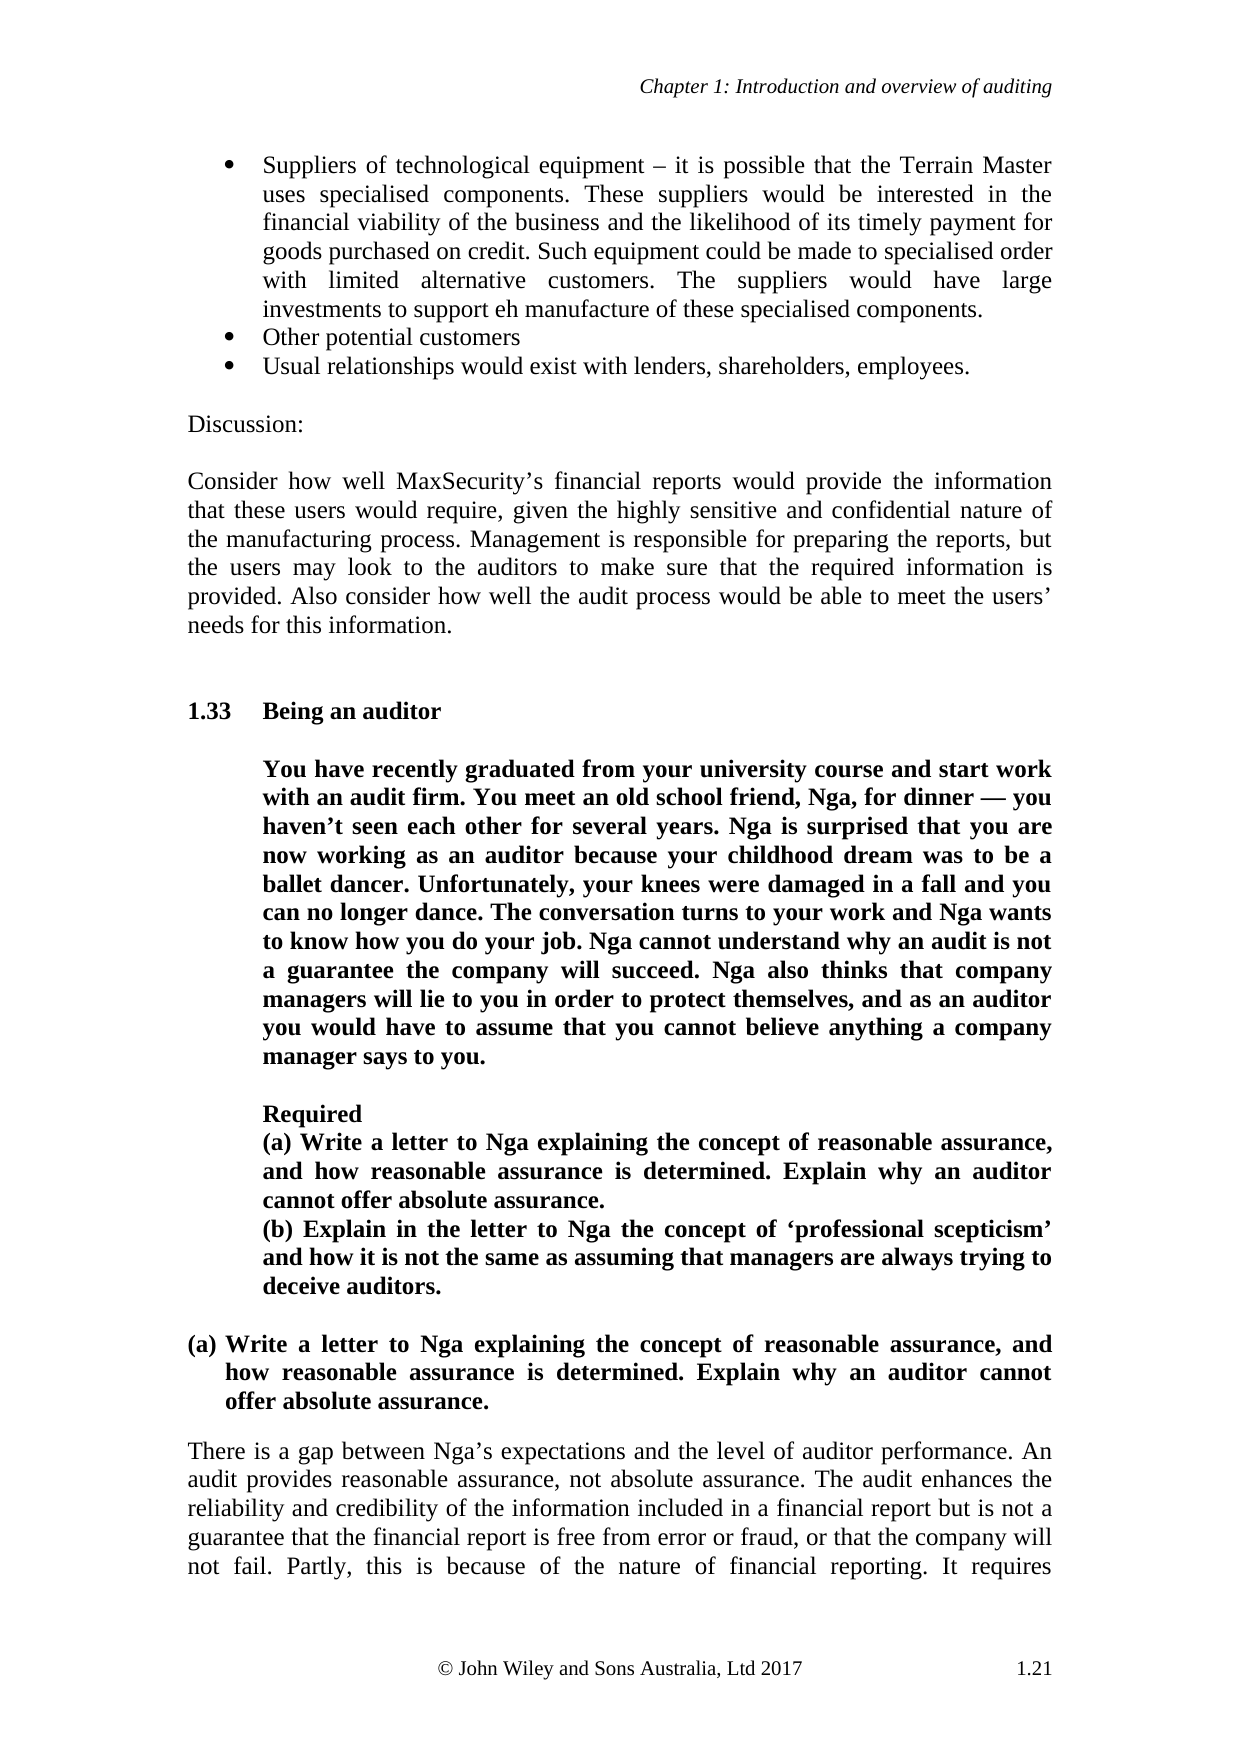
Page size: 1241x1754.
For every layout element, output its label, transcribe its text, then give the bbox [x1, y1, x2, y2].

list Usual relationships would exist with lenders, shareholders, employees. [225, 351, 1053, 380]
text Consider how well MaxSecurity’s financial reports would provide the information that these users would require, given the highly sensitive and confidential nature of the manufacturing process. Management is responsible for preparing the reports, but the users may look to the auditors to make sure that the required information is provided. Also consider how well the audit process would be able to meet the users’ needs for this information. [187, 466, 1053, 639]
text (b) Explain in the letter to Nga the concept of ‘professional scepticism’ and how it is not the same as assuming that managers are always trying to deceive auditors. [262, 1214, 1053, 1300]
text Discussion: [187, 409, 1053, 437]
text You have recently graduated from your university course and start work with an audit firm. You meet an old school friend, Nga, for dinner — you haven’t seen each other for several years. Nga is surprised that you are now working as an auditor because your childhood dream was to be a ballet dancer. Unfortunately, your knees were damaged in a fall and you can no longer dance. The conversation turns to your work and Nga wants to know how you do your job. Nga cannot understand why an audit is not a guarantee the company will succeed. Nga also thinks that company managers will lie to you in order to protect themselves, and as an auditor you would have to assume that you cannot believe anything a company manager says to you. [262, 754, 1053, 1070]
list Other potential customers [225, 322, 1053, 351]
list Write a letter to Nga explaining the concept of reasonable assurance, and how reasonable assurance is determined. Explain why an auditor cannot offer absolute assurance. [187, 1329, 1053, 1415]
text Required [187, 1099, 1053, 1127]
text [187, 1436, 1053, 1579]
text (a) Write a letter to Nga explaining the concept of reasonable assurance, and how reasonable assurance is determined. Explain why an auditor cannot offer absolute assurance. [262, 1127, 1053, 1214]
list Suppliers of technological equipment – it is possible that the Terrain Master uses specialised components. These suppliers would be interested in the financial viability of the business and the likelihood of its timely payment for goods purchased on credit. Such equipment could be made to specialised order with limited alternative customers. The suppliers would have large investments to support eh manufacture of these specialised components. [225, 150, 1053, 322]
text 1.33 Being an auditor [187, 696, 1053, 725]
